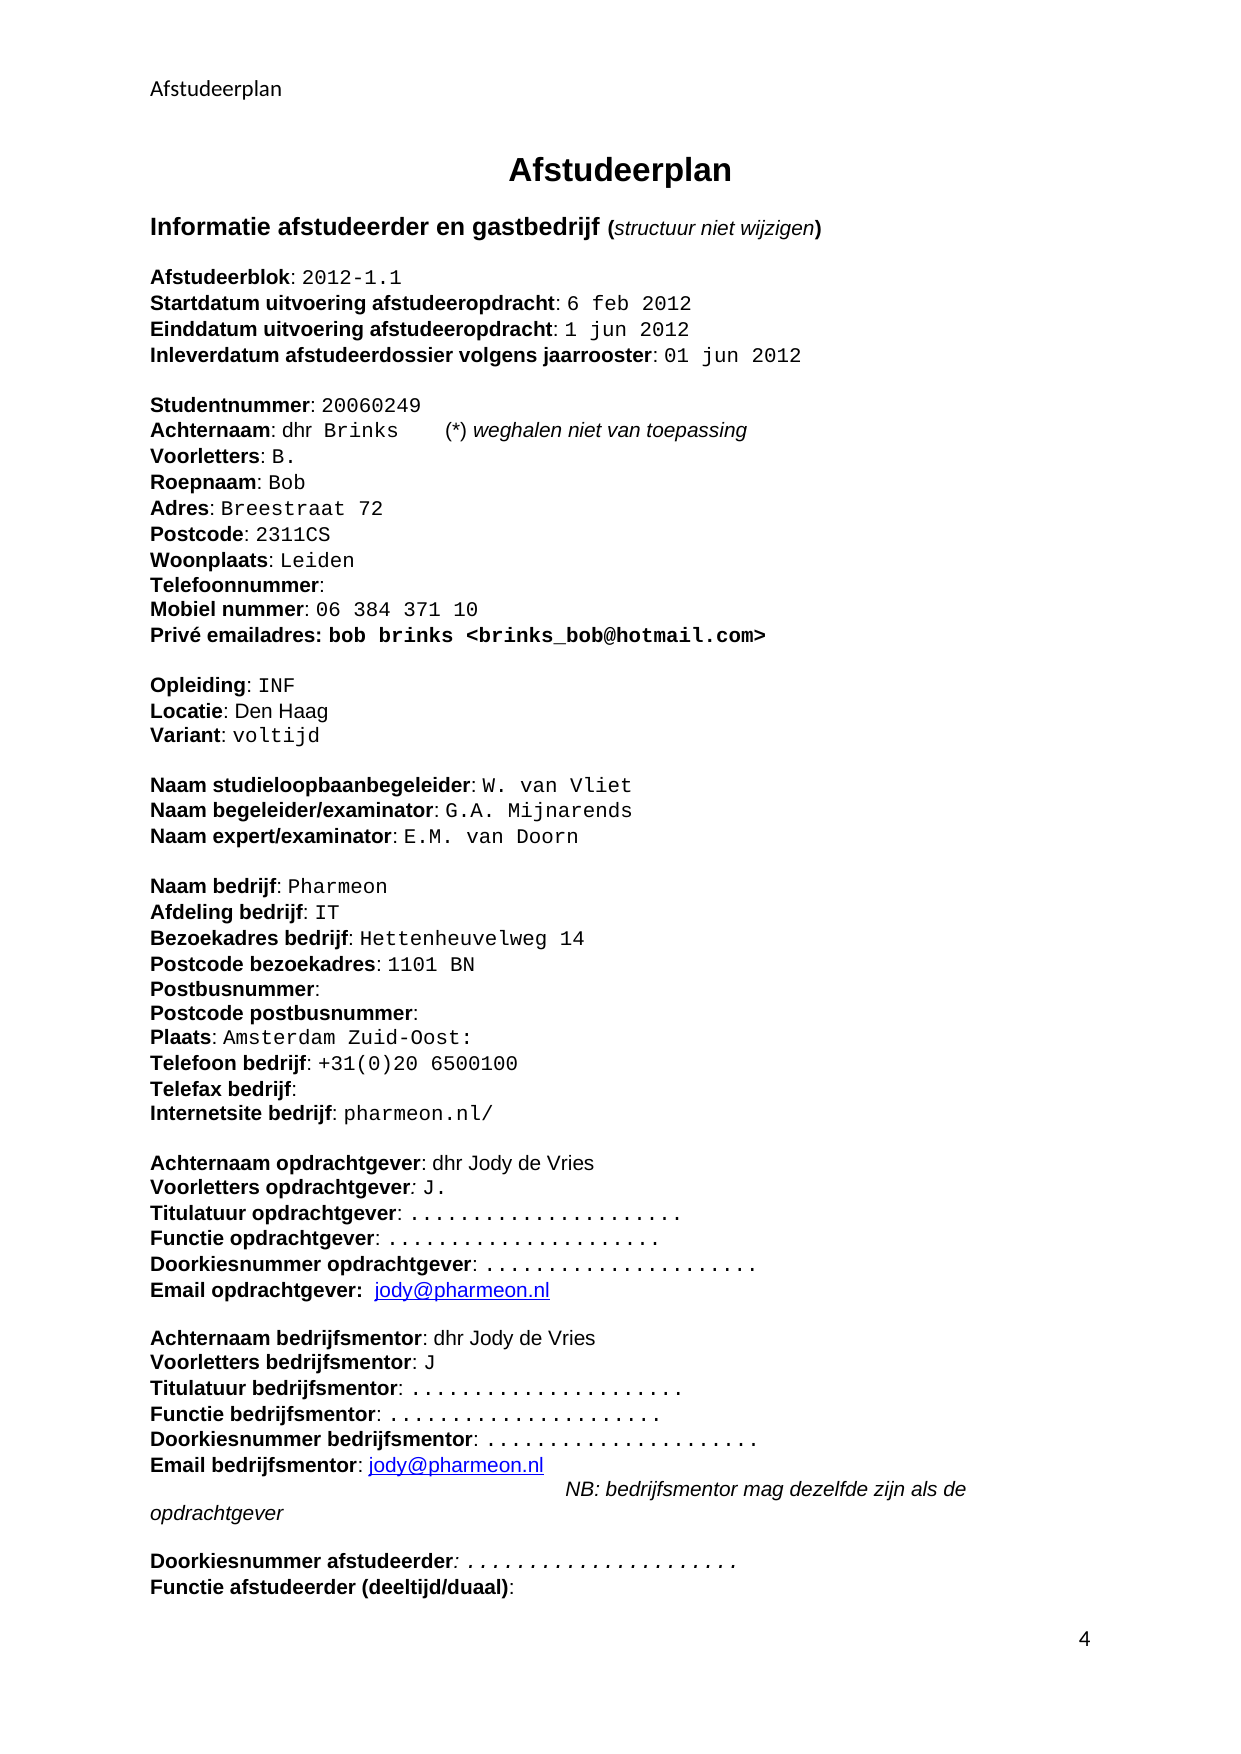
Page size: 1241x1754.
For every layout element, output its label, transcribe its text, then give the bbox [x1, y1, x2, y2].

text Studentnummer: 20060249 [150, 392, 1090, 418]
text Postbusnummer: [150, 977, 1090, 1001]
text Voorletters bedrijfsmentor: J [150, 1350, 1090, 1376]
text Achternaam opdrachtgever: dhr Jody de Vries [150, 1151, 1090, 1174]
text Naam begeleider/examinator: G.A. Mijnarends [150, 798, 1090, 824]
text Doorkiesnummer opdrachtgever: ...................... [150, 1252, 1090, 1278]
text Naam bedrijf: Pharmeon [150, 874, 1090, 900]
text Voorletters: B. [150, 444, 1090, 470]
text Postcode bezoekadres: 1101 BN [150, 951, 1090, 977]
text Postcode postbusnummer: [150, 1001, 1090, 1025]
text Telefoon bedrijf: +31(0)20 6500100 [150, 1051, 1090, 1077]
text Afstudeerblok: 2012-1.1 [150, 265, 1090, 291]
text Doorkiesnummer bedrijfsmentor: ...................... [150, 1427, 1090, 1453]
text Functie afstudeerder (deeltijd/duaal): [150, 1575, 1090, 1599]
text Titulatuur opdrachtgever: ...................... [150, 1200, 1090, 1226]
text Informatie afstudeerder en gastbedrijf (structuur niet wijzigen) [150, 212, 1090, 241]
text Postcode: 2311CS [150, 522, 1090, 547]
text Telefax bedrijf: [150, 1077, 1090, 1101]
text Naam expert/examinator: E.M. van Doorn [150, 824, 1090, 850]
text Telefoonnummer: [150, 573, 1090, 597]
text Opleiding: INF [150, 673, 1090, 699]
text NB: bedrijfsmentor mag dezelfde zijn als de opdrachtgever [150, 1477, 1090, 1525]
text Email opdrachtgever: jody@pharmeon.nl [150, 1278, 1090, 1302]
text Functie bedrijfsmentor: ...................... [150, 1401, 1090, 1427]
text Bezoekadres bedrijf: Hettenheuvelweg 14 [150, 926, 1090, 951]
text Functie opdrachtgever: ...................... [150, 1226, 1090, 1252]
text Naam studieloopbaanbegeleider: W. van Vliet [150, 772, 1090, 798]
text Plaats: Amsterdam Zuid-Oost: [150, 1025, 1090, 1051]
text Roepnaam: Bob [150, 470, 1090, 496]
text Afstudeerplan [150, 150, 1090, 188]
text Voorletters opdrachtgever: J. [150, 1174, 1090, 1200]
text Woonplaats: Leiden [150, 547, 1090, 573]
text Doorkiesnummer afstudeerder: ...................... [150, 1549, 1090, 1575]
text Privé emailadres: bob brinks <brinks_bob@hotmail.com> [150, 623, 1090, 649]
text Mobiel nummer: 06 384 371 10 [150, 597, 1090, 623]
text Variant: voltijd [150, 723, 1090, 748]
text Achternaam bedrijfsmentor: dhr Jody de Vries [150, 1326, 1090, 1350]
text Achternaam: dhr Brinks (*) weghalen niet van toepassing [150, 418, 1090, 444]
text Afdeling bedrijf: IT [150, 900, 1090, 926]
text Adres: Breestraat 72 [150, 496, 1090, 522]
text Internetsite bedrijf: pharmeon.nl/ [150, 1101, 1090, 1127]
text Email bedrijfsmentor: jody@pharmeon.nl [150, 1453, 1090, 1477]
text Inleverdatum afstudeerdossier volgens jaarrooster: 01 jun 2012 [150, 343, 1090, 368]
text Startdatum uitvoering afstudeeropdracht: 6 feb 2012 [150, 291, 1090, 317]
text Locatie: Den Haag [150, 699, 1090, 723]
text Einddatum uitvoering afstudeeropdracht: 1 jun 2012 [150, 317, 1090, 343]
text Titulatuur bedrijfsmentor: ...................... [150, 1376, 1090, 1401]
